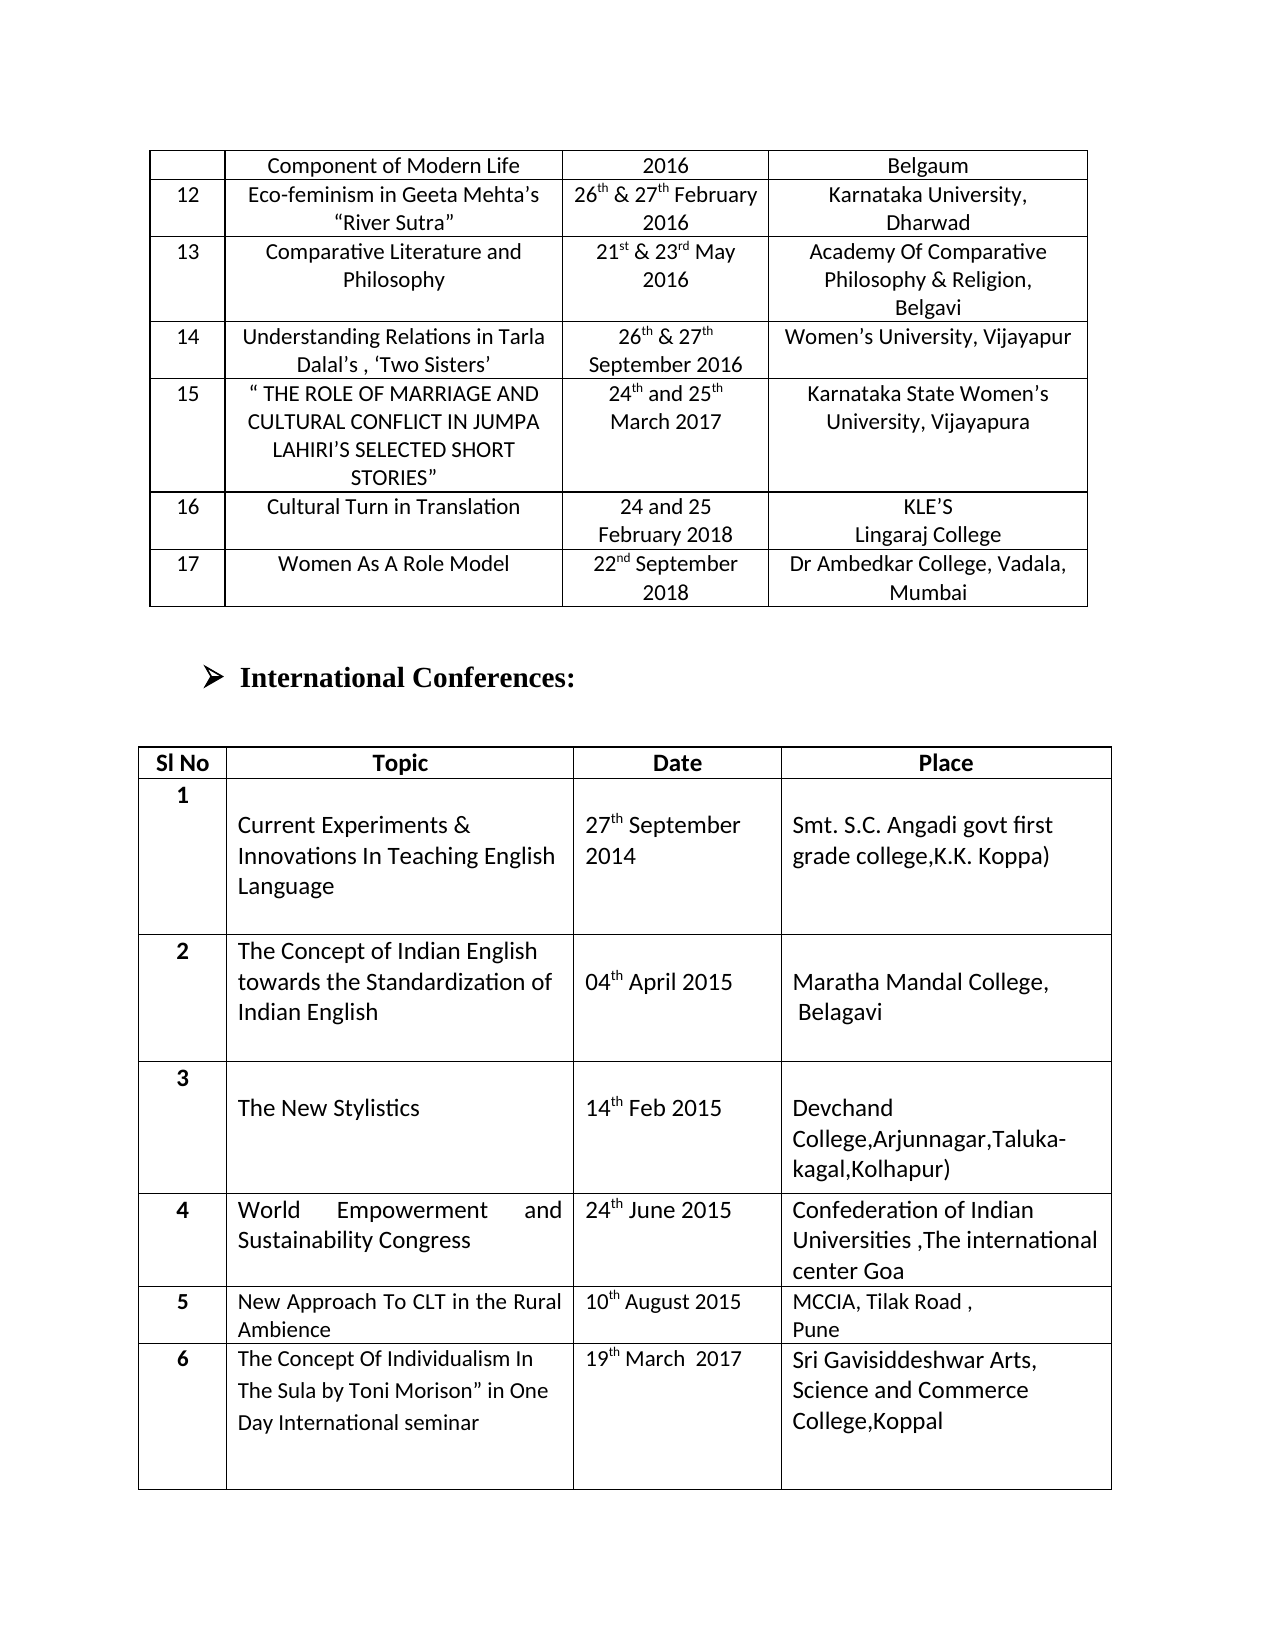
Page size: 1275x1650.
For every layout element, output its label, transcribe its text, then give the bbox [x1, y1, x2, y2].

table_cell 12 [151, 180, 224, 236]
table_cell 17 [151, 550, 224, 606]
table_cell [769, 151, 1087, 179]
table_cell New Approach To CLT in the Rural Ambience [227, 1287, 573, 1343]
table_cell “ THE ROLE OF MARRIAGE AND CULTURAL CONFLICT IN JUMPA LAHIRI’S SELECTED SHORT STORIES” [226, 379, 562, 491]
table_header Sl No [139, 748, 226, 778]
table_header Place [782, 748, 1111, 778]
table_cell World Empowerment and Sustainability Congress [227, 1194, 573, 1286]
table_cell KLE’S Lingaraj College [769, 493, 1087, 548]
table_cell 24th and 25th March 2017 [563, 379, 768, 491]
table_cell Understanding Relations in Tarla Dalal’s , ‘Two Sisters’ [226, 322, 562, 378]
table_cell Sri Gavisiddeshwar Arts, Science and Commerce College,Koppal [782, 1344, 1111, 1489]
table_cell Academy Of Comparative Philosophy & Religion, Belgavi [769, 237, 1087, 321]
table_cell Confederation of Indian Universities ,The international center Goa [782, 1194, 1111, 1286]
table_cell 3 [139, 1062, 226, 1193]
table_cell 21st & 23rd May 2016 [563, 237, 768, 321]
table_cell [226, 151, 562, 179]
table_cell 4 [139, 1194, 226, 1286]
list International Conferences: [202, 660, 1125, 693]
table_cell 26th & 27th February 2016 [563, 180, 768, 236]
table_cell 13 [151, 237, 224, 321]
table_cell Karnataka University, Dharwad [769, 180, 1087, 236]
table_cell 11 [151, 151, 224, 179]
table_cell Women As A Role Model [226, 550, 562, 606]
table_cell 14 [151, 322, 224, 378]
table_cell Eco-feminism in Geeta Mehta’s “River Sutra” [226, 180, 562, 236]
table_cell 14th Feb 2015 [574, 1062, 781, 1193]
table_cell 26th & 27th September 2016 [563, 322, 768, 378]
table_cell 12th April 2016 [563, 151, 768, 179]
table_cell 24th June 2015 [574, 1194, 781, 1286]
table_cell 22nd September 2018 [563, 550, 768, 606]
table_cell 15 [151, 379, 224, 491]
table_header Date [574, 748, 781, 778]
table_cell Karnataka State Women’s University, Vijayapura [769, 379, 1087, 491]
table_cell 19th March 2017 [574, 1344, 781, 1489]
table_cell Devchand College,Arjunnagar,Taluka-kagal,Kolhapur) [782, 1062, 1111, 1193]
table_cell Smt. S.C. Angadi govt first grade college,K.K. Koppa) [782, 779, 1111, 934]
table_cell Dr Ambedkar College, Vadala, Mumbai [769, 550, 1087, 606]
table_cell 27th September 2014 [574, 779, 781, 934]
table_cell Current Experiments & Innovations In Teaching English Language [227, 779, 573, 934]
table_cell 16 [151, 493, 224, 548]
table_cell The Concept Of Individualism In The Sula by Toni Morison” in One Day International seminar [227, 1344, 573, 1489]
table_cell Maratha Mandal College, Belagavi [782, 935, 1111, 1061]
table_cell 10th August 2015 [574, 1287, 781, 1343]
table_cell Comparative Literature and Philosophy [226, 237, 562, 321]
table_cell The New Stylistics [227, 1062, 573, 1193]
table_cell 24 and 25 February 2018 [563, 493, 768, 548]
table_cell 2 [139, 935, 226, 1061]
table_cell 04th April 2015 [574, 935, 781, 1061]
table_header Topic [227, 748, 573, 778]
table_cell 5 [139, 1287, 226, 1343]
table_cell Women’s University, Vijayapur [769, 322, 1087, 378]
table_cell Cultural Turn in Translation [226, 493, 562, 548]
table_cell The Concept of Indian English towards the Standardization of Indian English [227, 935, 573, 1061]
table_cell MCCIA, Tilak Road , Pune [782, 1287, 1111, 1343]
table_cell 6 [139, 1344, 226, 1489]
table_cell 1 [139, 779, 226, 934]
